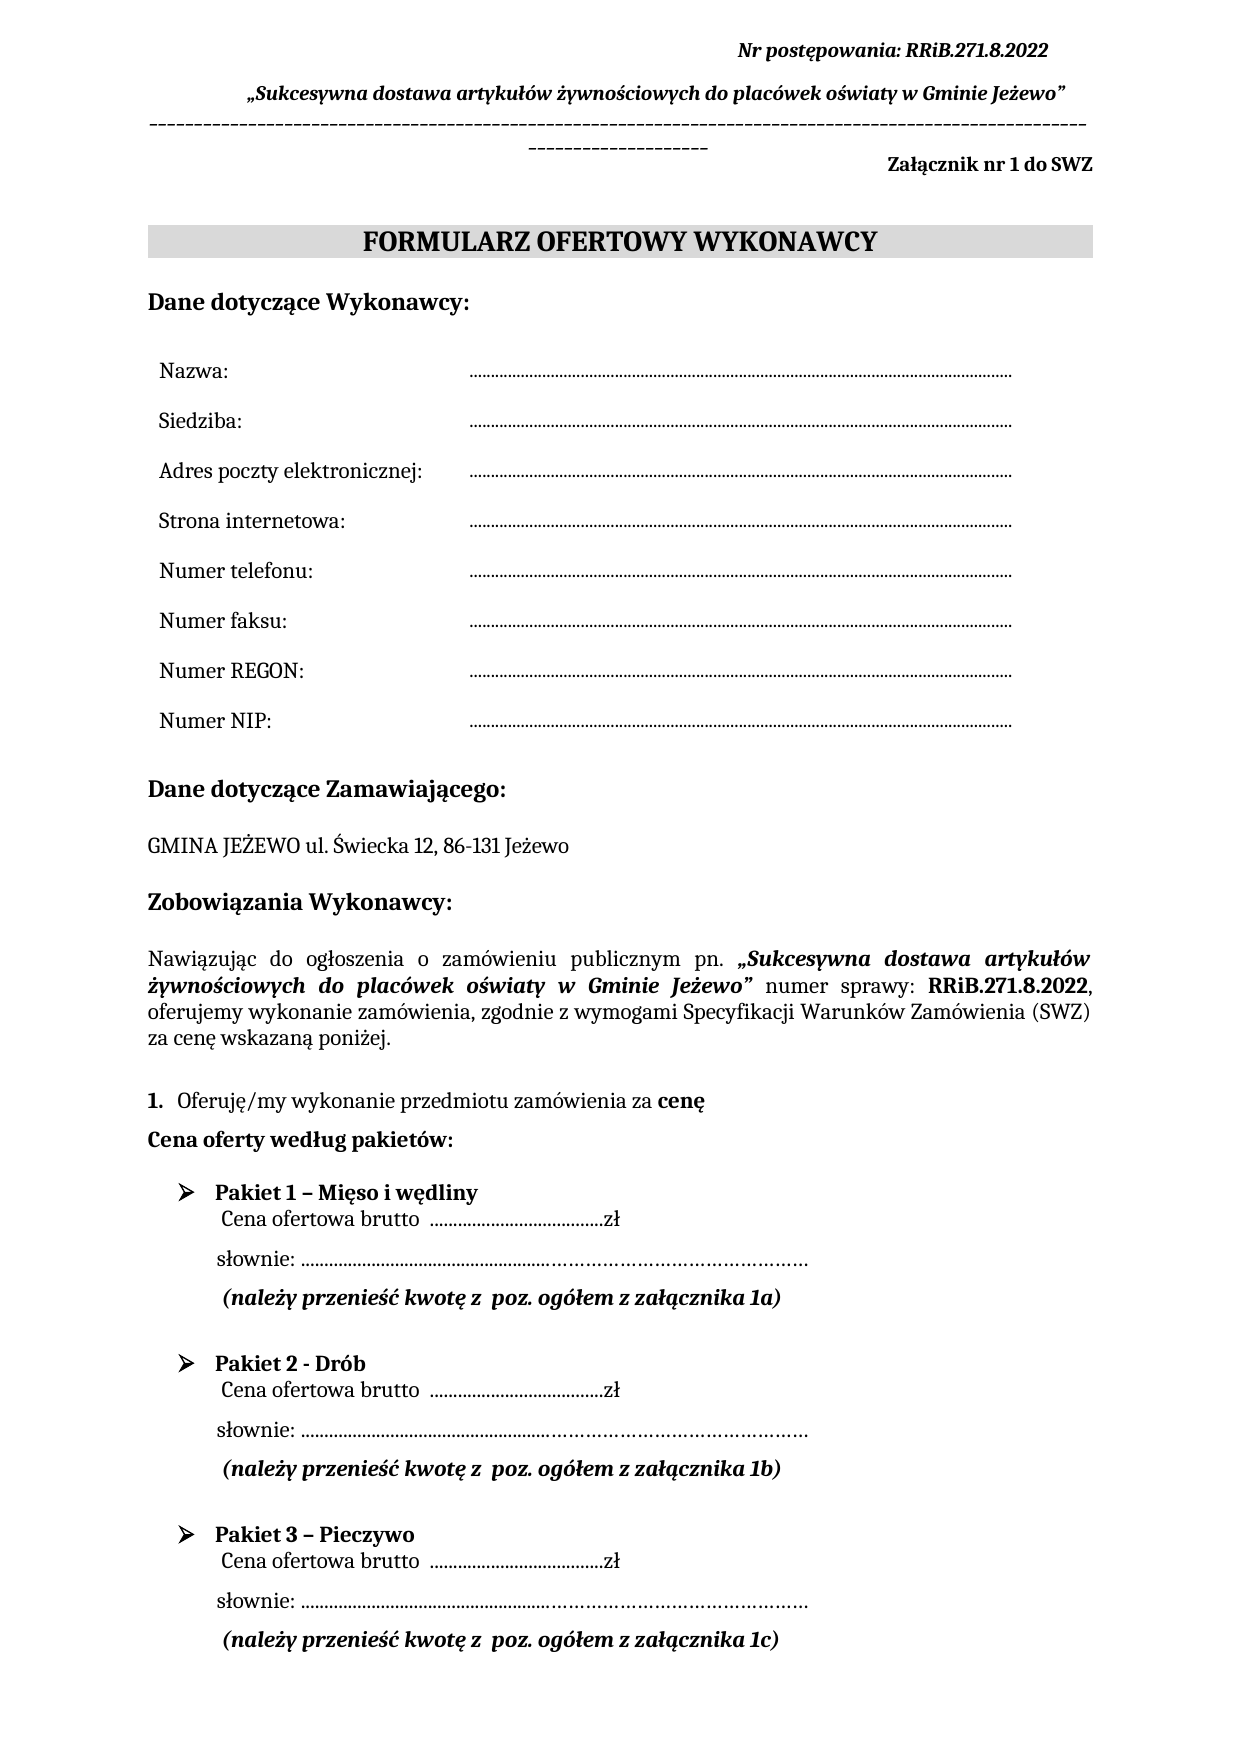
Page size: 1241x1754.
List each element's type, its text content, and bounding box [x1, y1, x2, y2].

list Pakiet 3 – Pieczywo [177, 1522, 1093, 1548]
table_cell Adres poczty elektronicznej: [148, 446, 458, 496]
table_cell Numer faksu: [148, 596, 458, 646]
text Cena ofertowa brutto .....................................zł słownie: .....................................................……………………………………… (należy przenieść kwotę z poz. ogółem z załącznika 1b) [207, 1377, 1093, 1482]
table_cell ............................................................................................................................... [458, 546, 1152, 596]
text Cena ofertowa brutto .....................................zł słownie: .....................................................……………………………………… (należy przenieść kwotę z poz. ogółem z załącznika 1a) [207, 1206, 1093, 1311]
text Zobowiązania Wykonawcy: [148, 888, 1093, 917]
table_cell Strona internetowa: [148, 496, 458, 546]
table_cell ............................................................................................................................... [458, 696, 1152, 746]
text Dane dotyczące Wykonawcy: [148, 288, 1093, 316]
text Załącznik nr 1 do SWZ [148, 153, 1093, 177]
table_cell ............................................................................................................................... [458, 496, 1152, 546]
text GMINA JEŻEWO ul. Świecka 12, 86-131 Jeżewo [148, 833, 1093, 859]
table_cell Numer REGON: [148, 646, 458, 696]
table_cell ............................................................................................................................... [458, 396, 1152, 446]
table_cell ............................................................................................................................... [458, 596, 1152, 646]
text FORMULARZ OFERTOWY WYKONAWCY [148, 225, 1093, 258]
table_cell ............................................................................................................................... [458, 646, 1152, 696]
table_cell Numer telefonu: [148, 546, 458, 596]
list Pakiet 2 - Drób [177, 1351, 1093, 1377]
table_cell Siedziba: [148, 396, 458, 446]
table_cell ............................................................................................................................... [458, 446, 1152, 496]
text Oferuję/my wykonanie przedmiotu zamówienia za cenę [148, 1087, 1093, 1114]
text Nawiązując do ogłoszenia o zamówieniu publicznym pn. „Sukcesywna dostawa artykułów żywnościowych do placówek oświaty w Gminie Jeżewo” numer sprawy: RRiB.271.8.2022, oferujemy wykonanie zamówienia, zgodnie z wymogami Specyfikacji Warunków Zamówienia (SWZ) za cenę wskazaną poniżej. [148, 946, 1093, 1052]
text Cena oferty według pakietów: [148, 1127, 1093, 1153]
table_cell Numer NIP: [148, 696, 458, 746]
table_header ............................................................................................................................... [458, 346, 1152, 396]
list Pakiet 1 – Mięso i wędliny [177, 1180, 1093, 1206]
text Dane dotyczące Zamawiającego: [148, 775, 1093, 803]
table_header Nazwa: [148, 346, 458, 396]
text Cena ofertowa brutto .....................................zł słownie: .....................................................……………………………………… (należy przenieść kwotę z poz. ogółem z załącznika 1c) [207, 1548, 1093, 1654]
